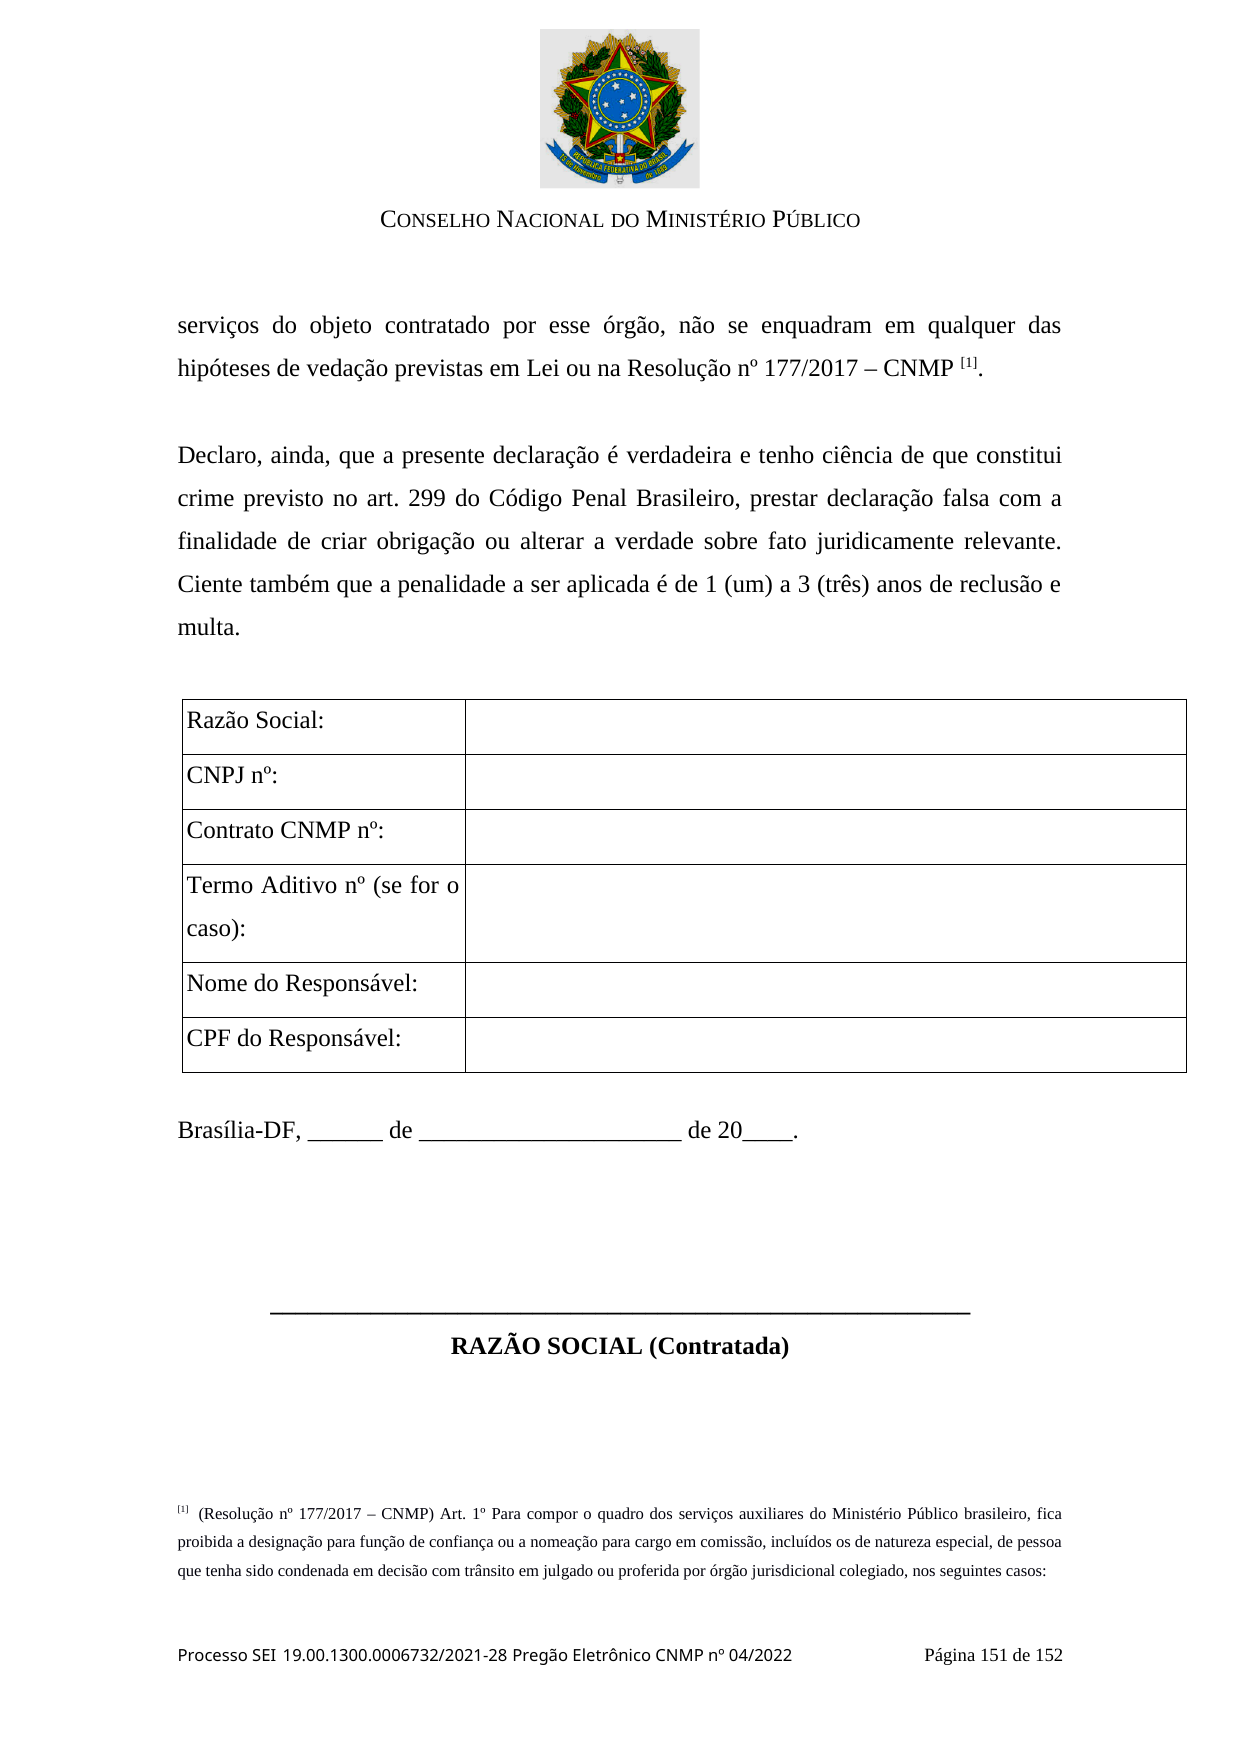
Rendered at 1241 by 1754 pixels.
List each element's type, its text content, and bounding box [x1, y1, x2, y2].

table_cell Termo Aditivo nº (se for o caso): [183, 865, 465, 962]
table_cell Nome do Responsável: [183, 963, 465, 1017]
text [1] (Resolução nº 177/2017 – CNMP) Art. 1º Para compor o quadro dos serviços auxiliares do Ministério Público brasileiro, fica proibida a designação para função de confiança ou a nomeação para cargo em comissão, incluídos os de natureza especial, de pessoa que tenha sido condenada em decisão com trânsito em julgado ou proferida por órgão jurisdicional colegiado, nos seguintes casos: [177, 1503, 1063, 1580]
table_header [466, 700, 1186, 753]
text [177, 310, 1063, 382]
table_cell [466, 963, 1186, 1017]
text Brasília-DF, ______ de _____________________ de 20____. [177, 1115, 1063, 1144]
table_cell CPF do Responsável: [183, 1018, 465, 1072]
table_cell [466, 865, 1186, 962]
table_header Razão Social: [183, 700, 465, 753]
table_cell CNPJ nº: [183, 755, 465, 808]
table_cell [466, 810, 1186, 863]
text Declaro, ainda, que a presente declaração é verdadeira e tenho ciência de que constitui crime previsto no art. 299 do Código Penal Brasileiro, prestar declaração falsa com a finalidade de criar obrigação ou alterar a verdade sobre fato juridicamente relevante. Ciente também que a penalidade a ser aplicada é de 1 (um) a 3 (três) anos de reclusão e multa. [177, 440, 1063, 641]
table_cell [466, 1018, 1186, 1072]
text ________________________________________________________ [177, 1288, 1063, 1317]
table_cell Contrato CNMP nº: [183, 810, 465, 863]
text RAZÃO SOCIAL (Contratada) [177, 1331, 1063, 1360]
table_cell [466, 755, 1186, 808]
